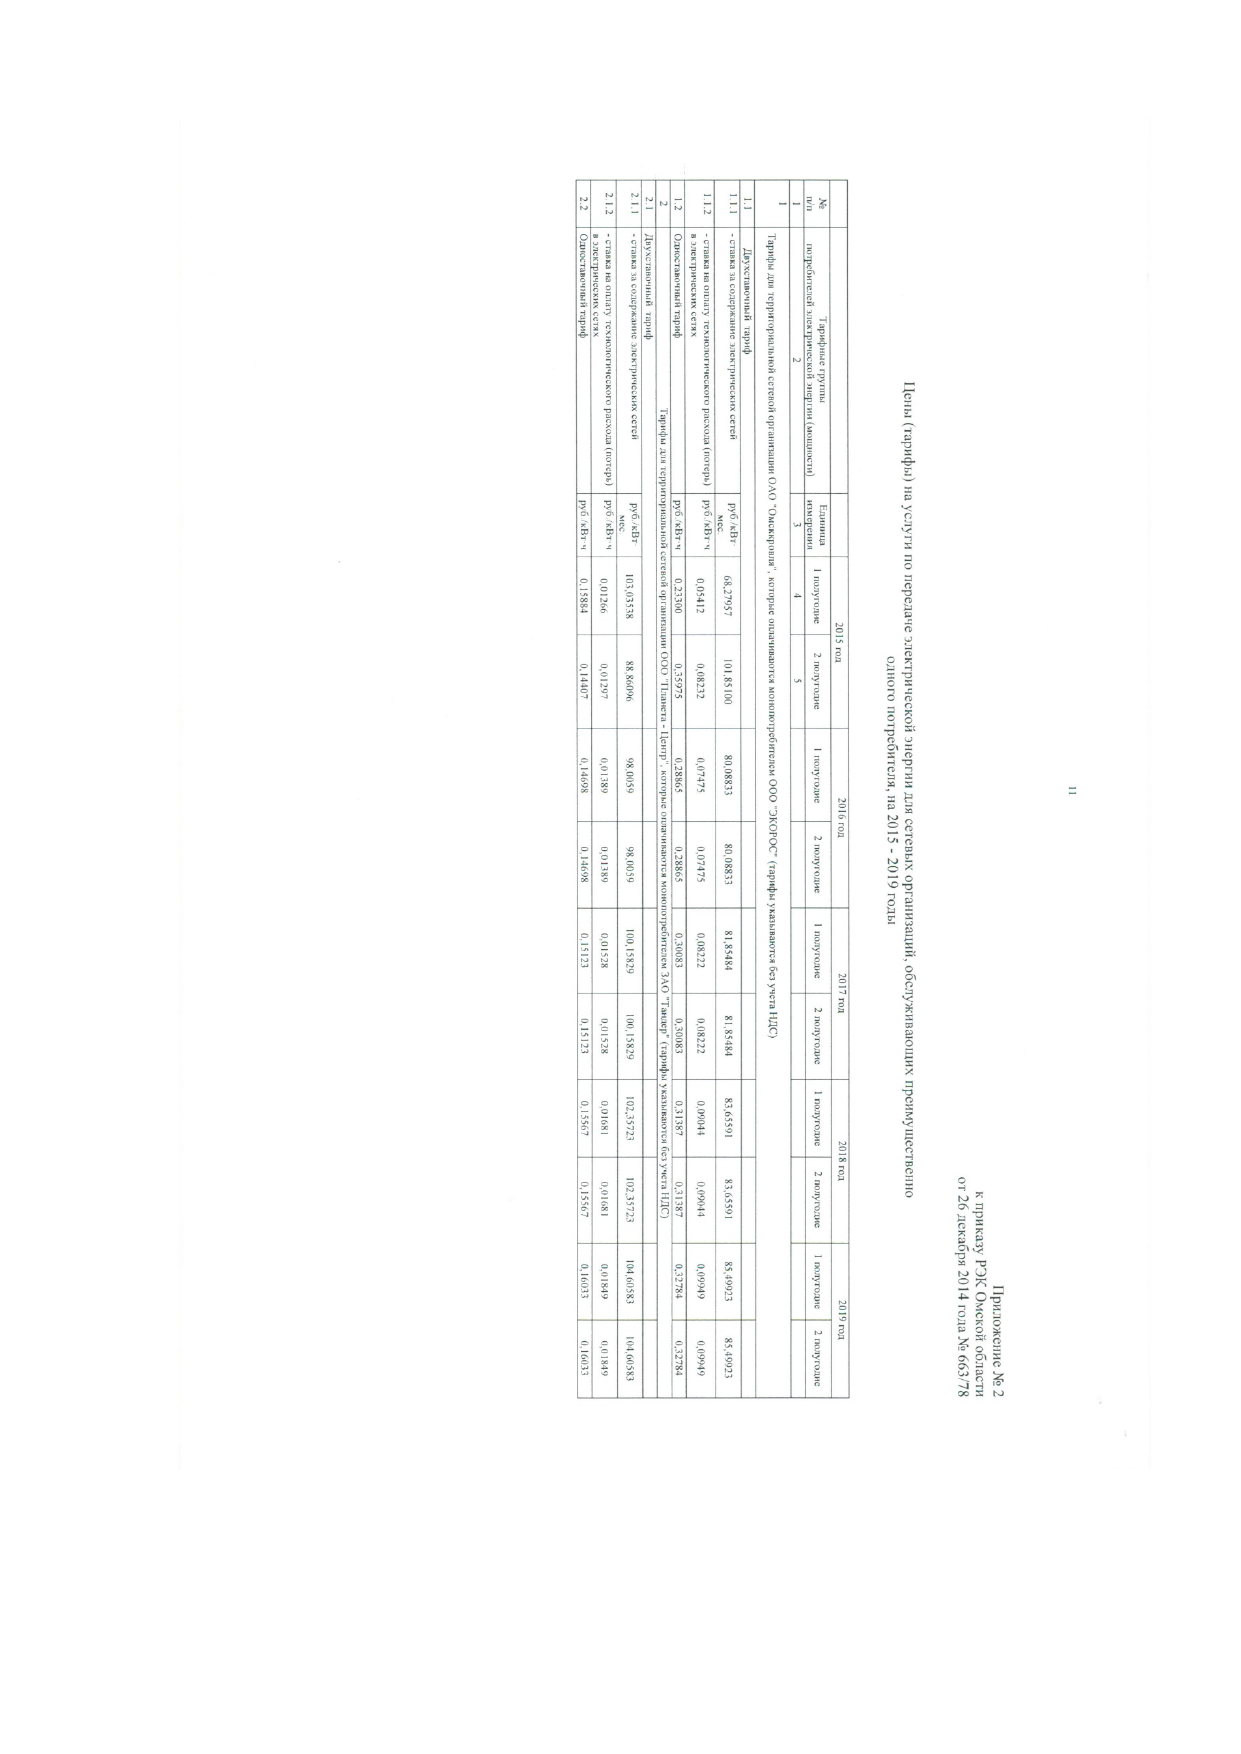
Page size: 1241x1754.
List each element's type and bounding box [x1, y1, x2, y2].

picture [177, 118, 1152, 1469]
